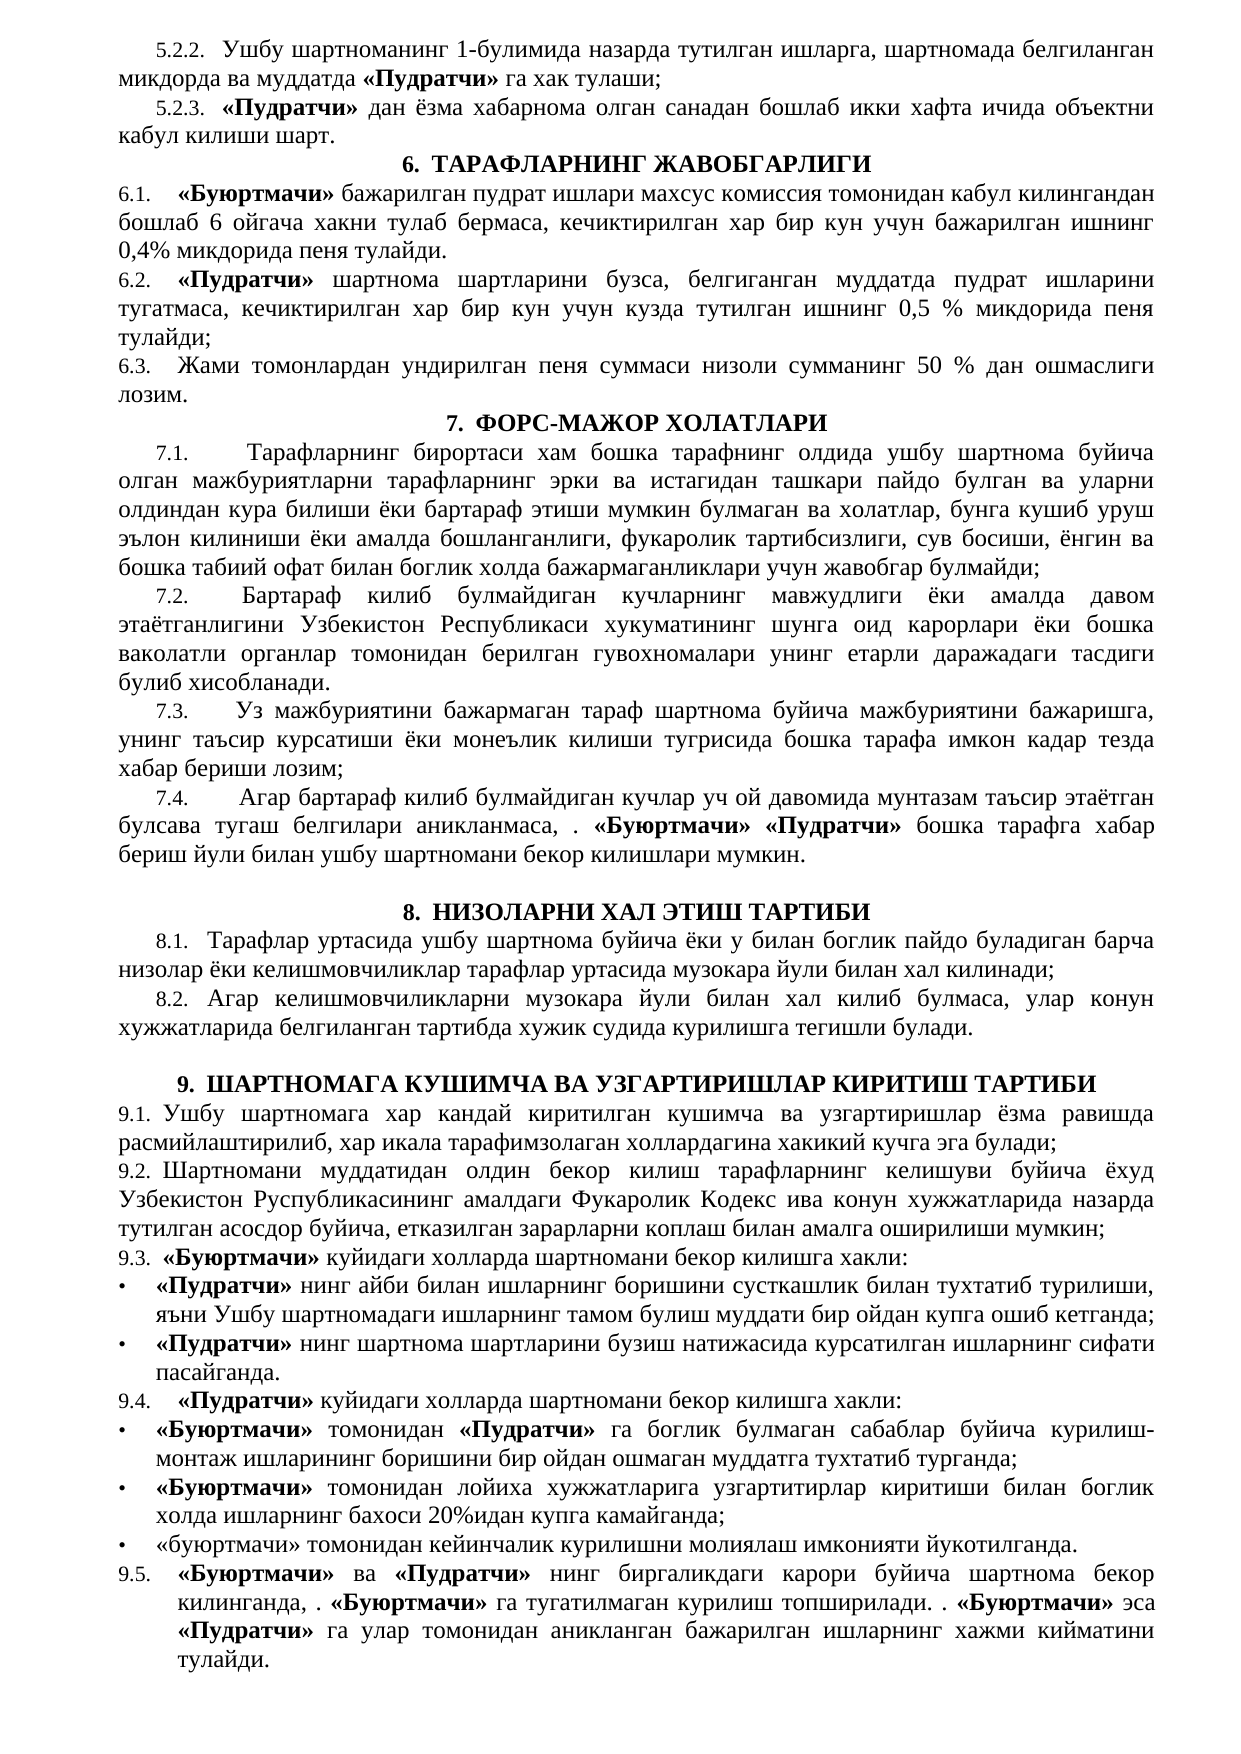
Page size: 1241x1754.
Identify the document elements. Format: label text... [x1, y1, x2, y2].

list «Пудратчи» шартнома шартларини бузса, белгиганган муддатда пудрат ишларини тугатмаса, кечиктирилган хар бир кун учун кузда тутилган ишнинг 0,5 % микдорида пеня тулайди; [118, 264, 1155, 350]
list «Буюртмачи» томонидан «Пудратчи» га боглик булмаган сабаблар буйича курилиш-монтаж ишларининг боришини бир ойдан ошмаган муддатга тухтатиб турганда; [118, 1414, 1155, 1472]
list «Буюртмачи» куйидаги холларда шартномани бекор килишга хакли: [118, 1242, 1155, 1270]
list «Буюртмачи» бажарилган пудрат ишлари махсус комиссия томонидан кабул килингандан бошлаб 6 ойгача хакни тулаб бермаса, кечиктирилган хар бир кун учун бажарилган ишнинг 0,4% микдорида пеня тулайди. [118, 178, 1155, 264]
list Агар келишмовчиликларни музокара йули билан хал килиб булмаса, улар конун хужжатларида белгиланган тартибда хужик судида курилишга тегишли булади. [118, 983, 1155, 1040]
list ФОРС-МАЖОР ХОЛАТЛАРИ [118, 408, 1155, 437]
list Ушбу шартноманинг 1-булимида назарда тутилган ишларга, шартномада белгиланган микдорда ва муддатда «Пудратчи» га хак тулаши; [118, 34, 1155, 92]
list Тарафларнинг бирортаси хам бошка тарафнинг олдида ушбу шартнома буйича олган мажбуриятларни тарафларнинг эрки ва истагидан ташкари пайдо булган ва уларни олдиндан кура билиши ёки бартараф этиши мумкин булмаган ва холатлар, бунга кушиб уруш эълон килиниши ёки амалда бошланганлиги, фукаролик тартибсизлиги, сув босиши, ёнгин ва бошка табиий офат билан боглик холда бажармаганликлари учун жавобгар булмайди; [118, 437, 1155, 580]
list «Пудратчи» дан ёзма хабарнома олган санадан бошлаб икки хафта ичида объектни кабул килиши шарт. [118, 92, 1155, 149]
list «Буюртмачи» томонидан лойиха хужжатларига узгартитирлар киритиши билан боглик холда ишларнинг бахоси 20%идан купга камайганда; [118, 1472, 1155, 1529]
list «Пудратчи» нинг айби билан ишларнинг боришини сусткашлик билан тухтатиб турилиши, яъни Ушбу шартномадаги ишларнинг тамом булиш муддати бир ойдан купга ошиб кетганда; [118, 1270, 1155, 1328]
list «Буюртмачи» ва «Пудратчи» нинг биргаликдаги карори буйича шартнома бекор килинганда, . «Буюртмачи» га тугатилмаган курилиш топширилади. . «Буюртмачи» эса «Пудратчи» га улар томонидан аникланган бажарилган ишларнинг хажми кийматини тулайди. [118, 1558, 1155, 1673]
list Уз мажбуриятини бажармаган тараф шартнома буйича мажбуриятини бажаришга, унинг таъсир курсатиши ёки монеълик килиши тугрисида бошка тарафа имкон кадар тезда хабар бериши лозим; [118, 695, 1155, 782]
list Шартномани муддатидан олдин бекор килиш тарафларнинг келишуви буйича ёхуд Узбекистон Руспубликасининг амалдаги Фукаролик Кодекс ива конун хужжатларида назарда тутилган асосдор буйича, етказилган зарарларни коплаш билан амалга оширилиши мумкин; [118, 1155, 1155, 1242]
list ШАРТНОМАГА КУШИМЧА ВА УЗГАРТИРИШЛАР КИРИТИШ ТАРТИБИ [118, 1069, 1155, 1098]
list Ушбу шартномага хар кандай киритилган кушимча ва узгартиришлар ёзма равишда расмийлаштирилиб, хар икала тарафимзолаган холлардагина хакикий кучга эга булади; [118, 1098, 1155, 1155]
list Тарафлар уртасида ушбу шартнома буйича ёки у билан боглик пайдо буладиган барча низолар ёки келишмовчиликлар тарафлар уртасида музокара йули билан хал килинади; [118, 925, 1155, 983]
list «Пудратчи» куйидаги холларда шартномани бекор килишга хакли: [118, 1385, 1155, 1414]
list Агар бартараф килиб булмайдиган кучлар уч ой давомида мунтазам таъсир этаётган булсава тугаш белгилари аникланмаса, . «Буюртмачи» «Пудратчи» бошка тарафга хабар бериш йули билан ушбу шартномани бекор килишлари мумкин. [118, 782, 1155, 868]
list «буюртмачи» томонидан кейинчалик курилишни молиялаш имконияти йукотилганда. [118, 1529, 1155, 1558]
list НИЗОЛАРНИ ХАЛ ЭТИШ ТАРТИБИ [118, 897, 1155, 925]
list ТАРАФЛАРНИНГ ЖАВОБГАРЛИГИ [118, 149, 1155, 178]
list Жами томонлардан ундирилган пеня суммаси низоли сумманинг 50 % дан ошмаслиги лозим. [118, 350, 1155, 408]
list «Пудратчи» нинг шартнома шартларини бузиш натижасида курсатилган ишларнинг сифати пасайганда. [118, 1328, 1155, 1385]
list Бартараф килиб булмайдиган кучларнинг мавжудлиги ёки амалда давом этаётганлигини Узбекистон Республикаси хукуматининг шунга оид карорлари ёки бошка ваколатли органлар томонидан берилган гувохномалари унинг етарли даражадаги тасдиги булиб хисобланади. [118, 580, 1155, 695]
